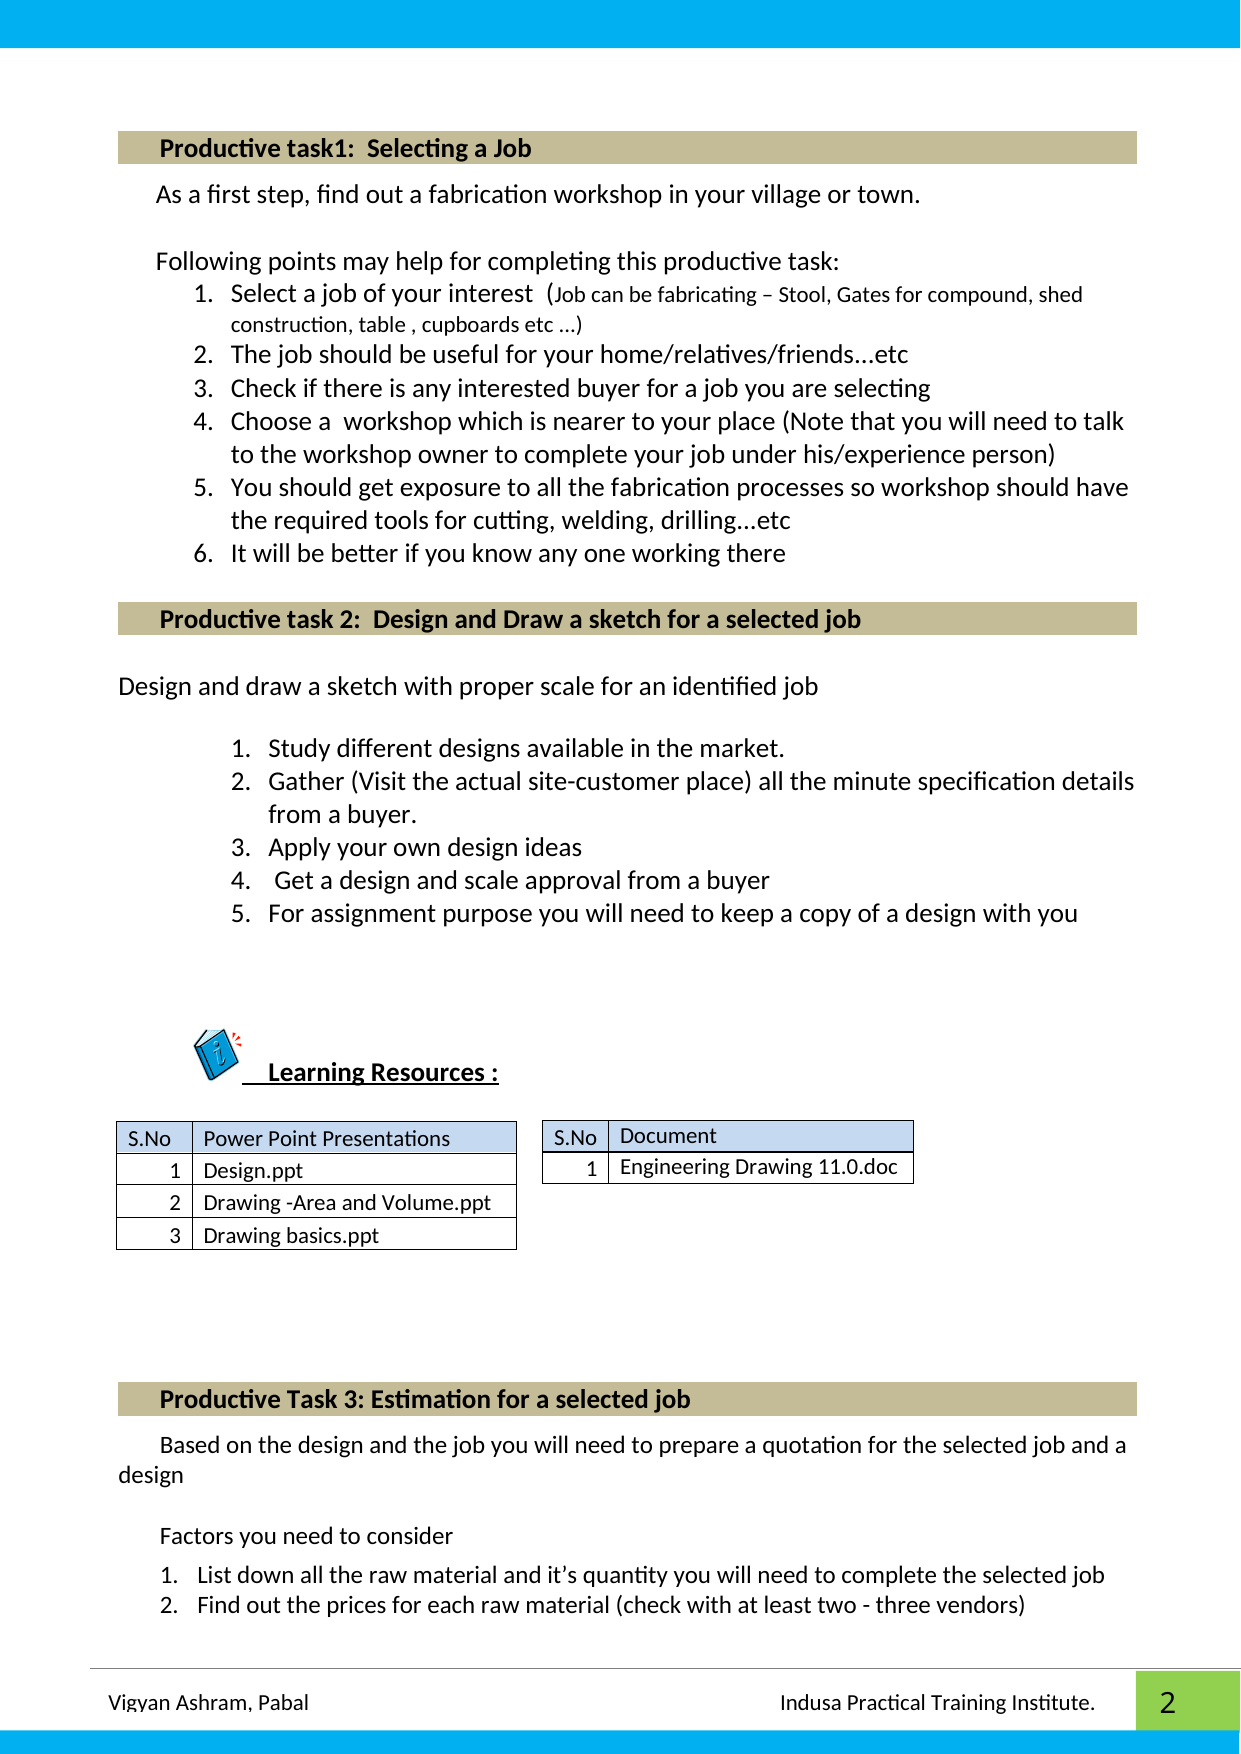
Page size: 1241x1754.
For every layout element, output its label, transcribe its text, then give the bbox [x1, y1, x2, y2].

table_cell 1 [543, 1153, 608, 1183]
text Learning Resources : [118, 1028, 1137, 1088]
table_cell 3 [117, 1218, 192, 1249]
text Design and draw a sketch with proper scale for an identified job [118, 669, 1137, 702]
table_cell 1 [117, 1154, 192, 1184]
list The job should be useful for your home/relatives/friends...etc [193, 338, 1137, 371]
list Study different designs available in the market. [231, 731, 1137, 764]
table_header S.No [543, 1121, 608, 1151]
text Productive task1: Selecting a Job [118, 131, 1137, 164]
text As a first step, find out a fabrication workshop in your village or town. [156, 178, 1137, 211]
list For assignment purpose you will need to keep a copy of a design with you [231, 896, 1137, 929]
table_cell Drawing -Area and Volume.ppt [193, 1185, 516, 1217]
list Select a job of your interest (Job can be fabricating – Stool, Gates for compound, shed construction, table , cupboards etc ...) [193, 277, 1137, 338]
text Based on the design and the job you will need to prepare a quotation for the selected job and a design [118, 1429, 1137, 1490]
list Apply your own design ideas [231, 830, 1137, 863]
table_header Document [609, 1121, 913, 1151]
table_cell Design.ppt [193, 1154, 516, 1184]
table_header S.No [117, 1122, 192, 1152]
text Factors you need to consider [118, 1520, 1137, 1551]
table_cell Drawing basics.ppt [193, 1218, 516, 1249]
list Gather (Visit the actual site-customer place) all the minute specification details from a buyer. [231, 764, 1137, 830]
text Productive Task 3: Estimation for a selected job [118, 1382, 1137, 1416]
text Following points may help for completing this productive task: [156, 244, 1137, 277]
list You should get exposure to all the fabrication processes so workshop should have the required tools for cutting, welding, drilling...etc [193, 470, 1137, 536]
list Find out the prices for each raw material (check with at least two - three vendors) [159, 1590, 1137, 1620]
table_header Power Point Presentations [193, 1122, 516, 1152]
list Choose a workshop which is nearer to your place (Note that you will need to talk to the workshop owner to complete your job under his/experience person) [193, 404, 1137, 470]
list List down all the raw material and it’s quantity you will need to complete the selected job [159, 1559, 1137, 1590]
table_cell 2 [117, 1185, 192, 1217]
table_cell Engineering Drawing 11.0.doc [609, 1153, 913, 1183]
text Productive task 2: Design and Draw a sketch for a selected job [118, 602, 1137, 635]
list Check if there is any interested buyer for a job you are selecting [193, 371, 1137, 404]
list Get a design and scale approval from a buyer [231, 863, 1137, 896]
list It will be better if you know any one working there [193, 536, 1137, 569]
